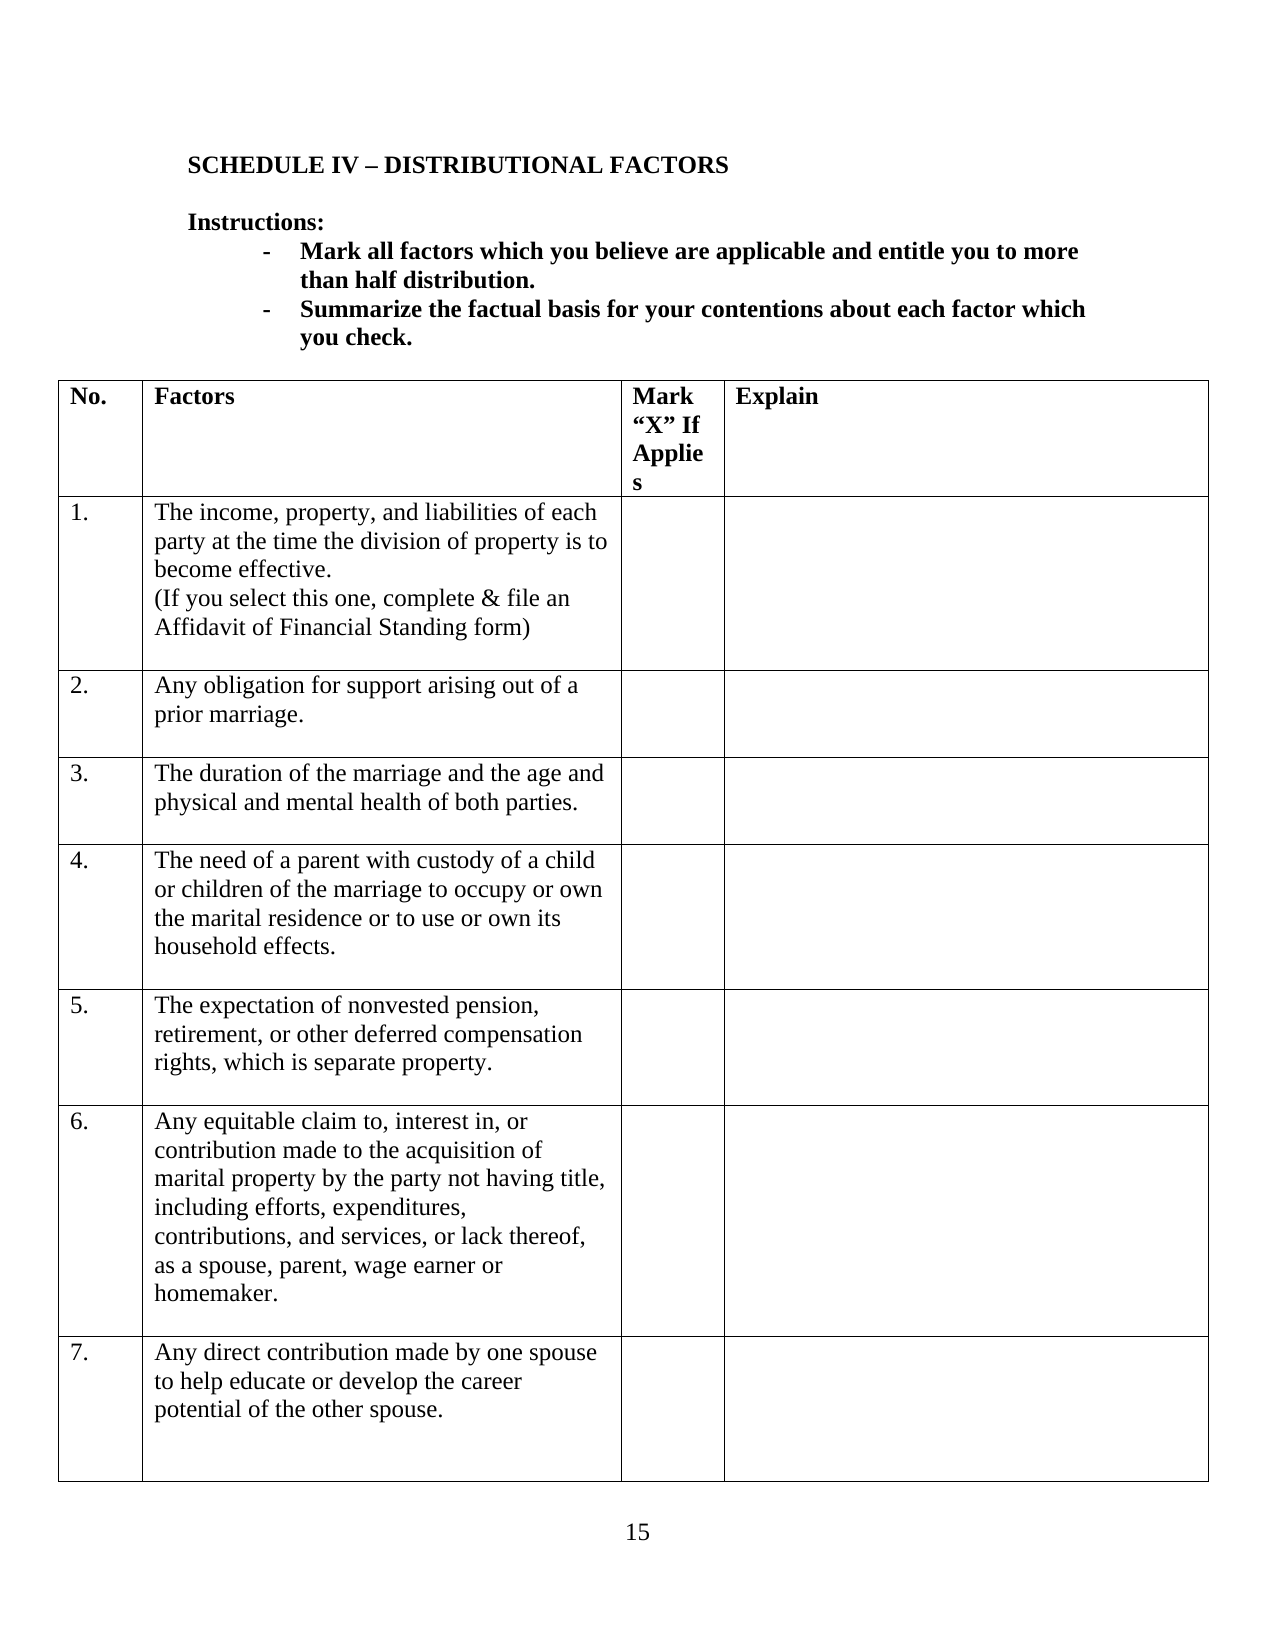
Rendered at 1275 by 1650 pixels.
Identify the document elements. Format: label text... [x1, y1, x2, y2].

table_cell Any equitable claim to, interest in, or contribution made to the acquisition of marital property by the party not having title, including efforts, expenditures, contributions, and services, or lack thereof, as a spouse, parent, wage earner or homemaker. [143, 1106, 621, 1336]
table_header Explain [725, 381, 1208, 496]
table_cell 1. [59, 497, 142, 669]
table_cell 2. [59, 671, 142, 757]
table_header Factors [143, 381, 621, 496]
table_cell The need of a parent with custody of a child or children of the marriage to occupy or own the marital residence or to use or own its household effects. [143, 845, 621, 989]
table_cell 6. [59, 1106, 142, 1336]
table_cell [622, 1106, 724, 1336]
table_cell [725, 758, 1208, 844]
table_cell 4. [59, 845, 142, 989]
text SCHEDULE IV – DISTRIBUTIONAL FACTORS [187, 150, 1087, 179]
list Summarize the factual basis for your contentions about each factor which you check. [262, 294, 1087, 351]
table_cell 7. [59, 1337, 142, 1481]
table_cell [725, 1337, 1208, 1481]
text Instructions: [187, 207, 1087, 236]
table_cell The duration of the marriage and the age and physical and mental health of both parties. [143, 758, 621, 844]
table_cell [622, 1337, 724, 1481]
table_cell [725, 497, 1208, 669]
table_cell [725, 990, 1208, 1105]
table_cell [725, 671, 1208, 757]
table_cell [725, 845, 1208, 989]
table_header Mark “X” If Applies [622, 381, 724, 496]
table_cell [622, 497, 724, 669]
table_cell 3. [59, 758, 142, 844]
table_cell Any direct contribution made by one spouse to help educate or develop the career potential of the other spouse. [143, 1337, 621, 1481]
table_cell [622, 990, 724, 1105]
table_cell The income, property, and liabilities of each party at the time the division of property is to become effective. (If you select this one, complete & file an Affidavit of Financial Standing form) [143, 497, 621, 669]
table_cell [622, 671, 724, 757]
table_cell The expectation of nonvested pension, retirement, or other deferred compensation rights, which is separate property. [143, 990, 621, 1105]
table_cell [725, 1106, 1208, 1336]
list Mark all factors which you believe are applicable and entitle you to more than half distribution. [262, 236, 1087, 294]
table_cell [622, 845, 724, 989]
table_header No. [59, 381, 142, 496]
table_cell [622, 758, 724, 844]
table_cell Any obligation for support arising out of a prior marriage. [143, 671, 621, 757]
table_cell 5. [59, 990, 142, 1105]
